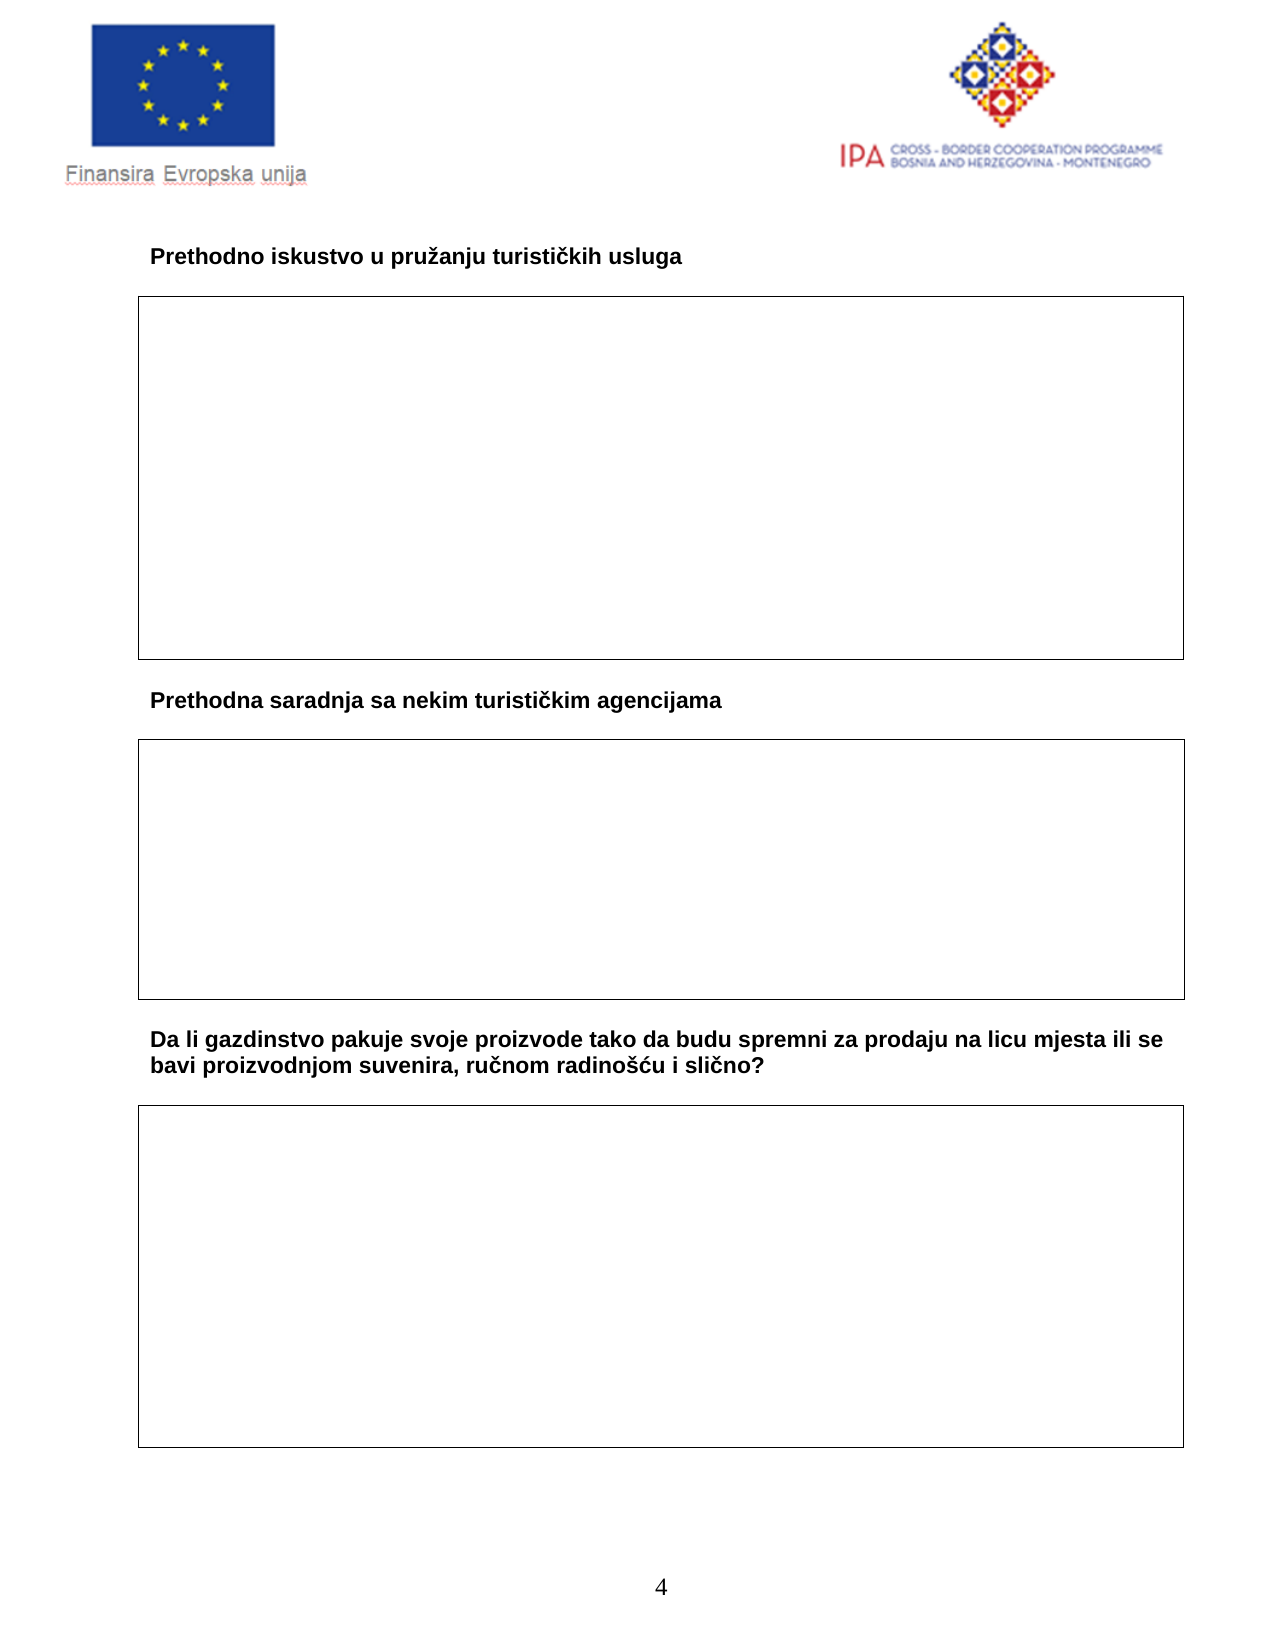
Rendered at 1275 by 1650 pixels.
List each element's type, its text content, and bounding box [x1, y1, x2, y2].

text Da li gazdinstvo pakuje svoje proizvode tako da budu spremni za prodaju na licu mjesta ili se bavi proizvodnjom suvenira, ručnom radinošću i slično? [150, 1026, 1172, 1079]
text Prethodno iskustvo u pružanju turističkih usluga [150, 243, 1172, 269]
table_header [139, 1106, 1183, 1447]
picture [46, 9, 1173, 191]
text Prethodna saradnja sa nekim turističkim agencijama [150, 687, 1172, 713]
table_header [139, 297, 1183, 659]
table_header [139, 740, 1184, 998]
